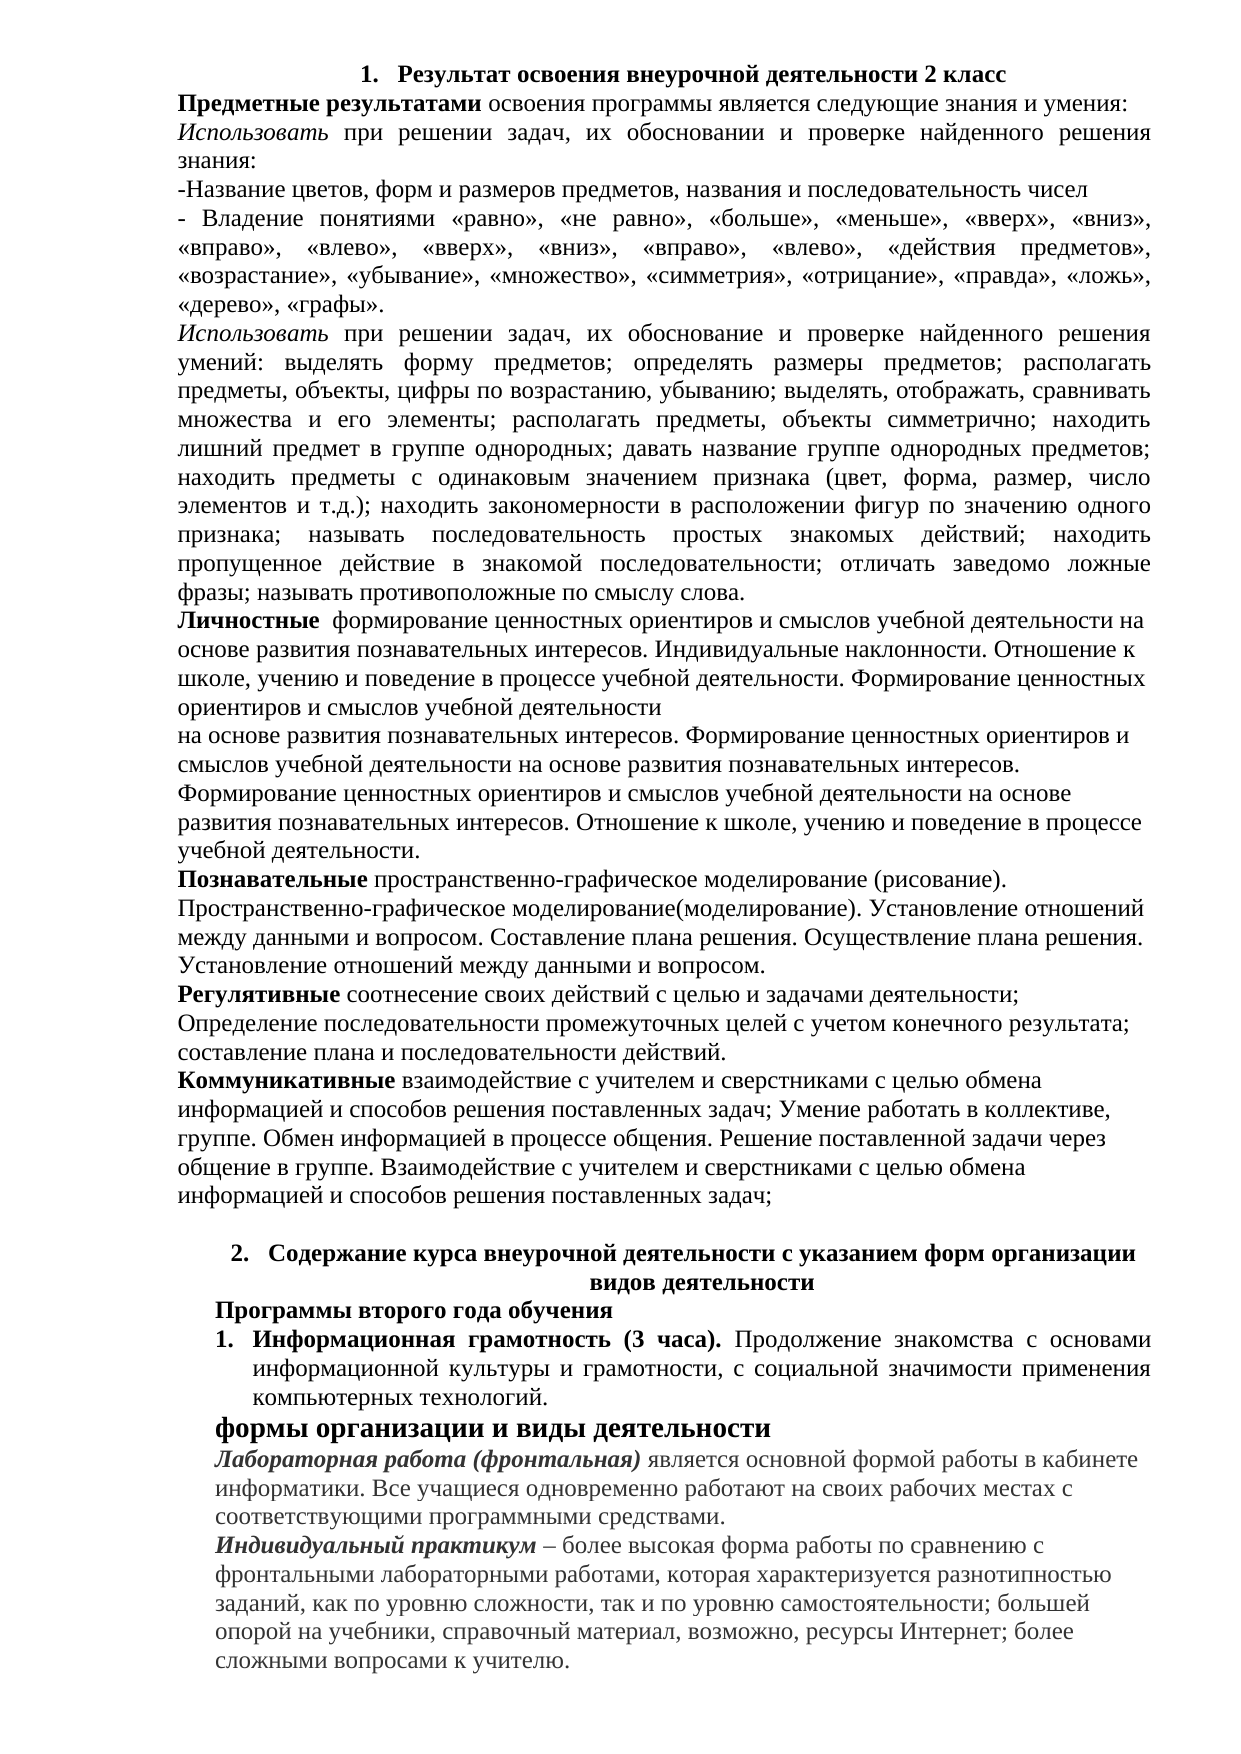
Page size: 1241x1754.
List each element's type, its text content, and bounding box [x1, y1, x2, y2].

text на основе развития познавательных интересов. Формирование ценностных ориентиров и смыслов учебной деятельности на основе развития познавательных интересов. Формирование ценностных ориентиров и смыслов учебной деятельности на основе развития познавательных интересов. Отношение к школе, учению и поведение в процессе учебной деятельности. [177, 720, 1152, 864]
text Лабораторная работа (фронтальная) является основной формой работы в кабинете информатики. Все учащиеся одновременно работают на своих рабочих местах с соответствующими программными средствами. [726, 1444, 1152, 1530]
text Коммуникативные взаимодействие с учителем и сверстниками с целью обмена информацией и способов решения поставленных задач; Умение работать в коллективе, группе. Обмен информацией в процессе общения. Решение поставленной задачи через общение в группе. Взаимодействие с учителем и сверстниками с целью обмена информацией и способов решения поставленных задач; [177, 1065, 1152, 1209]
text Программы второго года обучения [215, 1295, 1152, 1324]
list Содержание курса внеурочной деятельности с указанием форм организации видов деятельности [215, 1238, 1152, 1295]
text Познавательные пространственно-графическое моделирование (рисование). Пространственно-графическое моделирование(моделирование). Установление отношений между данными и вопросом. Составление плана решения. Осуществление плана решения. Установление отношений между данными и вопросом. [177, 864, 1152, 979]
text формы организации и виды деятельности [215, 1410, 1152, 1444]
text Личностные формирование ценностных ориентиров и смыслов учебной деятельности на основе развития познавательных интересов. Индивидуальные наклонности. Отношение к школе, учению и поведение в процессе учебной деятельности. Формирование ценностных ориентиров и смыслов учебной деятельности [177, 605, 1152, 720]
text Предметные результатами освоения программы является следующие знания и умения: [177, 88, 1152, 117]
text - Владение понятиями «равно», «не равно», «больше», «меньше», «вверх», «вниз», «вправо», «влево», «вверх», «вниз», «вправо», «влево», «действия предметов», «возрастание», «убывание», «множество», «симметрия», «отрицание», «правда», «ложь», «дерево», «графы». [177, 203, 1152, 318]
list Информационная грамотность (3 часа). Продолжение знакомства с основами информационной культуры и грамотности, с социальной значимости применения компьютерных технологий. [215, 1324, 1152, 1410]
list Результат освоения внеурочной деятельности 2 класс [215, 59, 1152, 88]
text -Название цветов, форм и размеров предметов, названия и последовательность чисел [177, 174, 1152, 203]
text Использовать при решении задач, их обосновании и проверке найденного решения знания: [177, 117, 1152, 174]
text Регулятивные соотнесение своих действий с целью и задачами деятельности; Определение последовательности промежуточных целей с учетом конечного результата; составление плана и последовательности действий. [177, 979, 1152, 1065]
text Использовать при решении задач, их обоснование и проверке найденного решения умений: выделять форму предметов; определять размеры предметов; располагать предметы, объекты, цифры по возрастанию, убыванию; выделять, отображать, сравнивать множества и его элементы; располагать предметы, объекты симметрично; находить лишний предмет в группе однородных; давать название группе однородных предметов; находить предметы с одинаковым значением признака (цвет, форма, размер, число элементов и т.д.); находить закономерности в расположении фигур по значению одного признака; называть последовательность простых знакомых действий; находить пропущенное действие в знакомой последовательности; отличать заведомо ложные фразы; называть противоположные по смыслу слова. [177, 318, 1152, 605]
